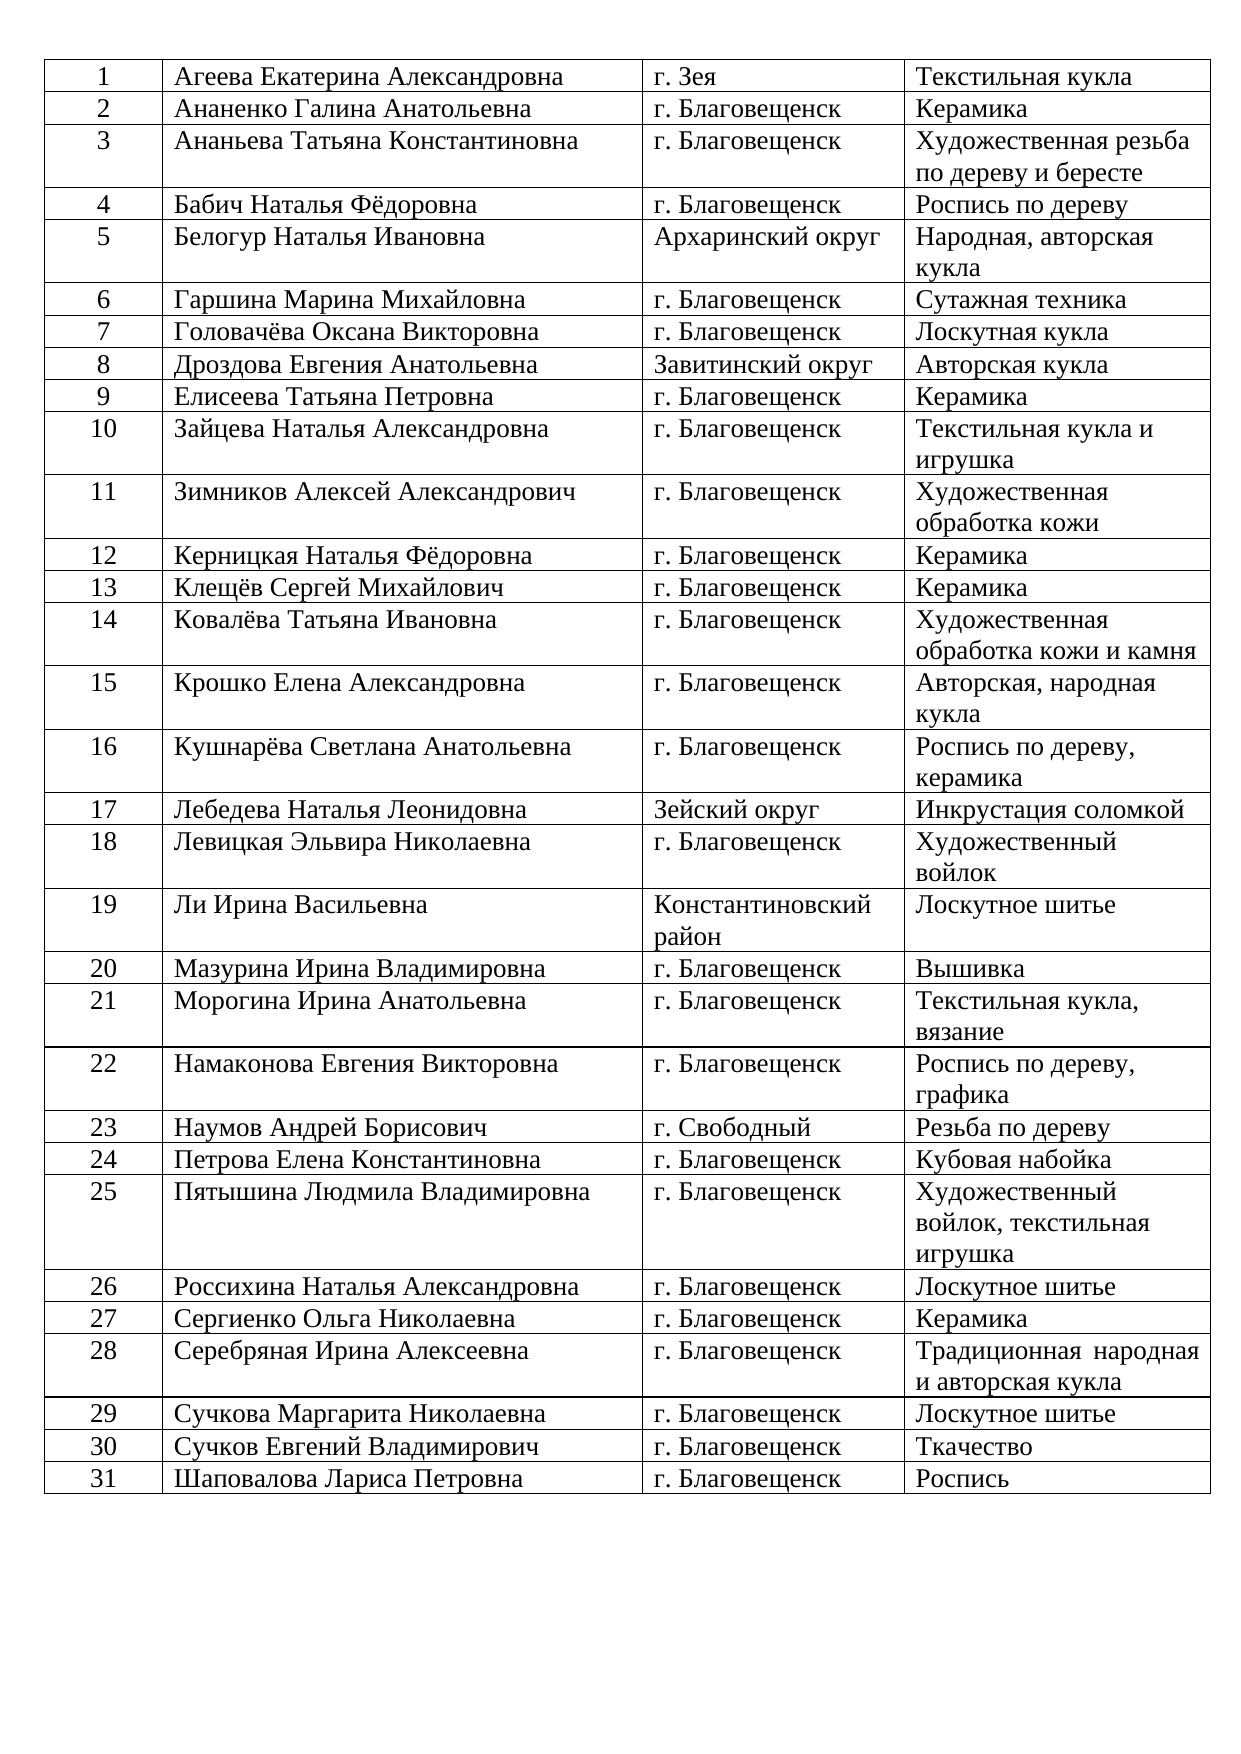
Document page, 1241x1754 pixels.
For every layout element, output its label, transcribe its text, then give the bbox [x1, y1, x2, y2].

table_cell Мазурина Ирина Владимировна [163, 952, 642, 983]
table_cell г. Благовещенск [643, 125, 904, 187]
table_cell Елисеева Татьяна Петровна [163, 380, 642, 411]
table_cell 4 [45, 188, 162, 219]
table_cell 23 [45, 1111, 162, 1142]
table_cell Художественный войлок, текстильная игрушка [905, 1175, 1210, 1269]
table_cell 16 [45, 730, 162, 792]
table_cell Текстильная кукла, вязание [905, 984, 1210, 1046]
table_cell г. Благовещенск [643, 984, 904, 1046]
table_cell Россихина Наталья Александровна [163, 1270, 642, 1301]
table_cell г. Благовещенск [643, 283, 904, 314]
table_cell г. Благовещенск [643, 952, 904, 983]
table_cell 31 [45, 1462, 162, 1493]
table_cell 24 [45, 1143, 162, 1174]
table_cell Керамика [905, 92, 1210, 123]
table_cell 10 [45, 412, 162, 474]
table_cell 3 [45, 125, 162, 187]
table_cell Левицкая Эльвира Николаевна [163, 825, 642, 888]
table_cell Роспись по дереву, графика [905, 1048, 1210, 1110]
table_cell Инкрустация соломкой [905, 793, 1210, 824]
table_cell 5 [45, 220, 162, 282]
table_cell Сучков Евгений Владимирович [163, 1430, 642, 1461]
table_cell Крошко Елена Александровна [163, 666, 642, 729]
table_cell г. Благовещенск [643, 666, 904, 729]
table_cell 6 [45, 283, 162, 314]
table_cell г. Благовещенск [643, 1143, 904, 1174]
table_cell Зимников Алексей Александрович [163, 475, 642, 538]
table_cell г. Благовещенск [643, 1175, 904, 1269]
table_cell Наумов Андрей Борисович [163, 1111, 642, 1142]
table_cell 28 [45, 1334, 162, 1396]
table_cell Сергиенко Ольга Николаевна [163, 1302, 642, 1333]
table_cell 22 [45, 1048, 162, 1110]
table_cell Завитинский округ [643, 348, 904, 379]
table_cell Бабич Наталья Фёдоровна [163, 188, 642, 219]
table_cell г. Благовещенск [643, 1302, 904, 1333]
table_cell Роспись [905, 1462, 1210, 1493]
table_cell 25 [45, 1175, 162, 1269]
table_cell Кубовая набойка [905, 1143, 1210, 1174]
table_cell Петрова Елена Константиновна [163, 1143, 642, 1174]
table_cell 9 [45, 380, 162, 411]
table_cell г. Благовещенск [643, 1430, 904, 1461]
table_cell г. Благовещенск [643, 571, 904, 602]
table_cell г. Благовещенск [643, 730, 904, 792]
table_cell Лоскутное шитье [905, 1398, 1210, 1428]
table_cell Художественная обработка кожи [905, 475, 1210, 538]
table_cell Белогур Наталья Ивановна [163, 220, 642, 282]
table_cell г. Благовещенск [643, 412, 904, 474]
table_cell г. Благовещенск [643, 92, 904, 123]
table_cell Ткачество [905, 1430, 1210, 1461]
table_cell г. Благовещенск [643, 1270, 904, 1301]
table_cell Лоскутное шитье [905, 1270, 1210, 1301]
table_cell Серебряная Ирина Алексеевна [163, 1334, 642, 1396]
table_cell г. Благовещенск [643, 380, 904, 411]
table_cell г. Благовещенск [643, 539, 904, 570]
table_cell Сучкова Маргарита Николаевна [163, 1398, 642, 1428]
table_cell 15 [45, 666, 162, 729]
table_cell Лоскутное шитье [905, 889, 1210, 951]
table_cell Традиционная народная и авторская кукла [905, 1334, 1210, 1396]
table_cell 11 [45, 475, 162, 538]
table_cell Головачёва Оксана Викторовна [163, 316, 642, 347]
table_cell Намаконова Евгения Викторовна [163, 1048, 642, 1110]
table_cell Керамика [905, 380, 1210, 411]
table_cell Морогина Ирина Анатольевна [163, 984, 642, 1046]
table_cell 20 [45, 952, 162, 983]
table_cell Керамика [905, 571, 1210, 602]
table_cell г. Благовещенск [643, 825, 904, 888]
table_cell Текстильная кукла и игрушка [905, 412, 1210, 474]
table_cell Сутажная техника [905, 283, 1210, 314]
table_cell 19 [45, 889, 162, 951]
table_cell Художественная обработка кожи и камня [905, 603, 1210, 665]
table_cell Шаповалова Лариса Петровна [163, 1462, 642, 1493]
table_cell 27 [45, 1302, 162, 1333]
table_cell Лоскутная кукла [905, 316, 1210, 347]
table_cell Ковалёва Татьяна Ивановна [163, 603, 642, 665]
table_cell г. Благовещенск [643, 1398, 904, 1428]
table_cell г. Свободный [643, 1111, 904, 1142]
table_cell Художественный войлок [905, 825, 1210, 888]
table_cell 8 [45, 348, 162, 379]
table_cell Керницкая Наталья Фёдоровна [163, 539, 642, 570]
table_cell 1 [45, 60, 162, 91]
table_cell г. Благовещенск [643, 603, 904, 665]
table_cell 26 [45, 1270, 162, 1301]
table_cell 29 [45, 1398, 162, 1428]
table_cell 12 [45, 539, 162, 570]
table_cell Ананьева Татьяна Константиновна [163, 125, 642, 187]
table_cell г. Благовещенск [643, 188, 904, 219]
table_cell Вышивка [905, 952, 1210, 983]
table_cell г. Зея [643, 60, 904, 91]
table_cell Народная, авторская кукла [905, 220, 1210, 282]
table_cell Кушнарёва Светлана Анатольевна [163, 730, 642, 792]
table_cell Авторская кукла [905, 348, 1210, 379]
table_cell 17 [45, 793, 162, 824]
table_cell Зейский округ [643, 793, 904, 824]
table_cell Художественная резьба по дереву и бересте [905, 125, 1210, 187]
table_cell 14 [45, 603, 162, 665]
table_cell Пятышина Людмила Владимировна [163, 1175, 642, 1269]
table_cell Дроздова Евгения Анатольевна [163, 348, 642, 379]
table_cell Текстильная кукла [905, 60, 1210, 91]
table_cell Ли Ирина Васильевна [163, 889, 642, 951]
table_cell 21 [45, 984, 162, 1046]
table_cell Зайцева Наталья Александровна [163, 412, 642, 474]
table_cell Агеева Екатерина Александровна [163, 60, 642, 91]
table_cell 18 [45, 825, 162, 888]
table_cell Резьба по дереву [905, 1111, 1210, 1142]
table_cell Авторская, народная кукла [905, 666, 1210, 729]
table_cell г. Благовещенск [643, 1048, 904, 1110]
table_cell Керамика [905, 539, 1210, 570]
table_cell Роспись по дереву, керамика [905, 730, 1210, 792]
table_cell Архаринский округ [643, 220, 904, 282]
table_cell 30 [45, 1430, 162, 1461]
table_cell Керамика [905, 1302, 1210, 1333]
table_cell 7 [45, 316, 162, 347]
table_cell 13 [45, 571, 162, 602]
table_cell г. Благовещенск [643, 475, 904, 538]
table_cell г. Благовещенск [643, 1334, 904, 1396]
table_cell Константиновский район [643, 889, 904, 951]
table_cell Гаршина Марина Михайловна [163, 283, 642, 314]
table_cell Клещёв Сергей Михайлович [163, 571, 642, 602]
table_cell 2 [45, 92, 162, 123]
table_cell г. Благовещенск [643, 316, 904, 347]
table_cell Ананенко Галина Анатольевна [163, 92, 642, 123]
table_cell г. Благовещенск [643, 1462, 904, 1493]
table_cell Лебедева Наталья Леонидовна [163, 793, 642, 824]
table_cell Роспись по дереву [905, 188, 1210, 219]
